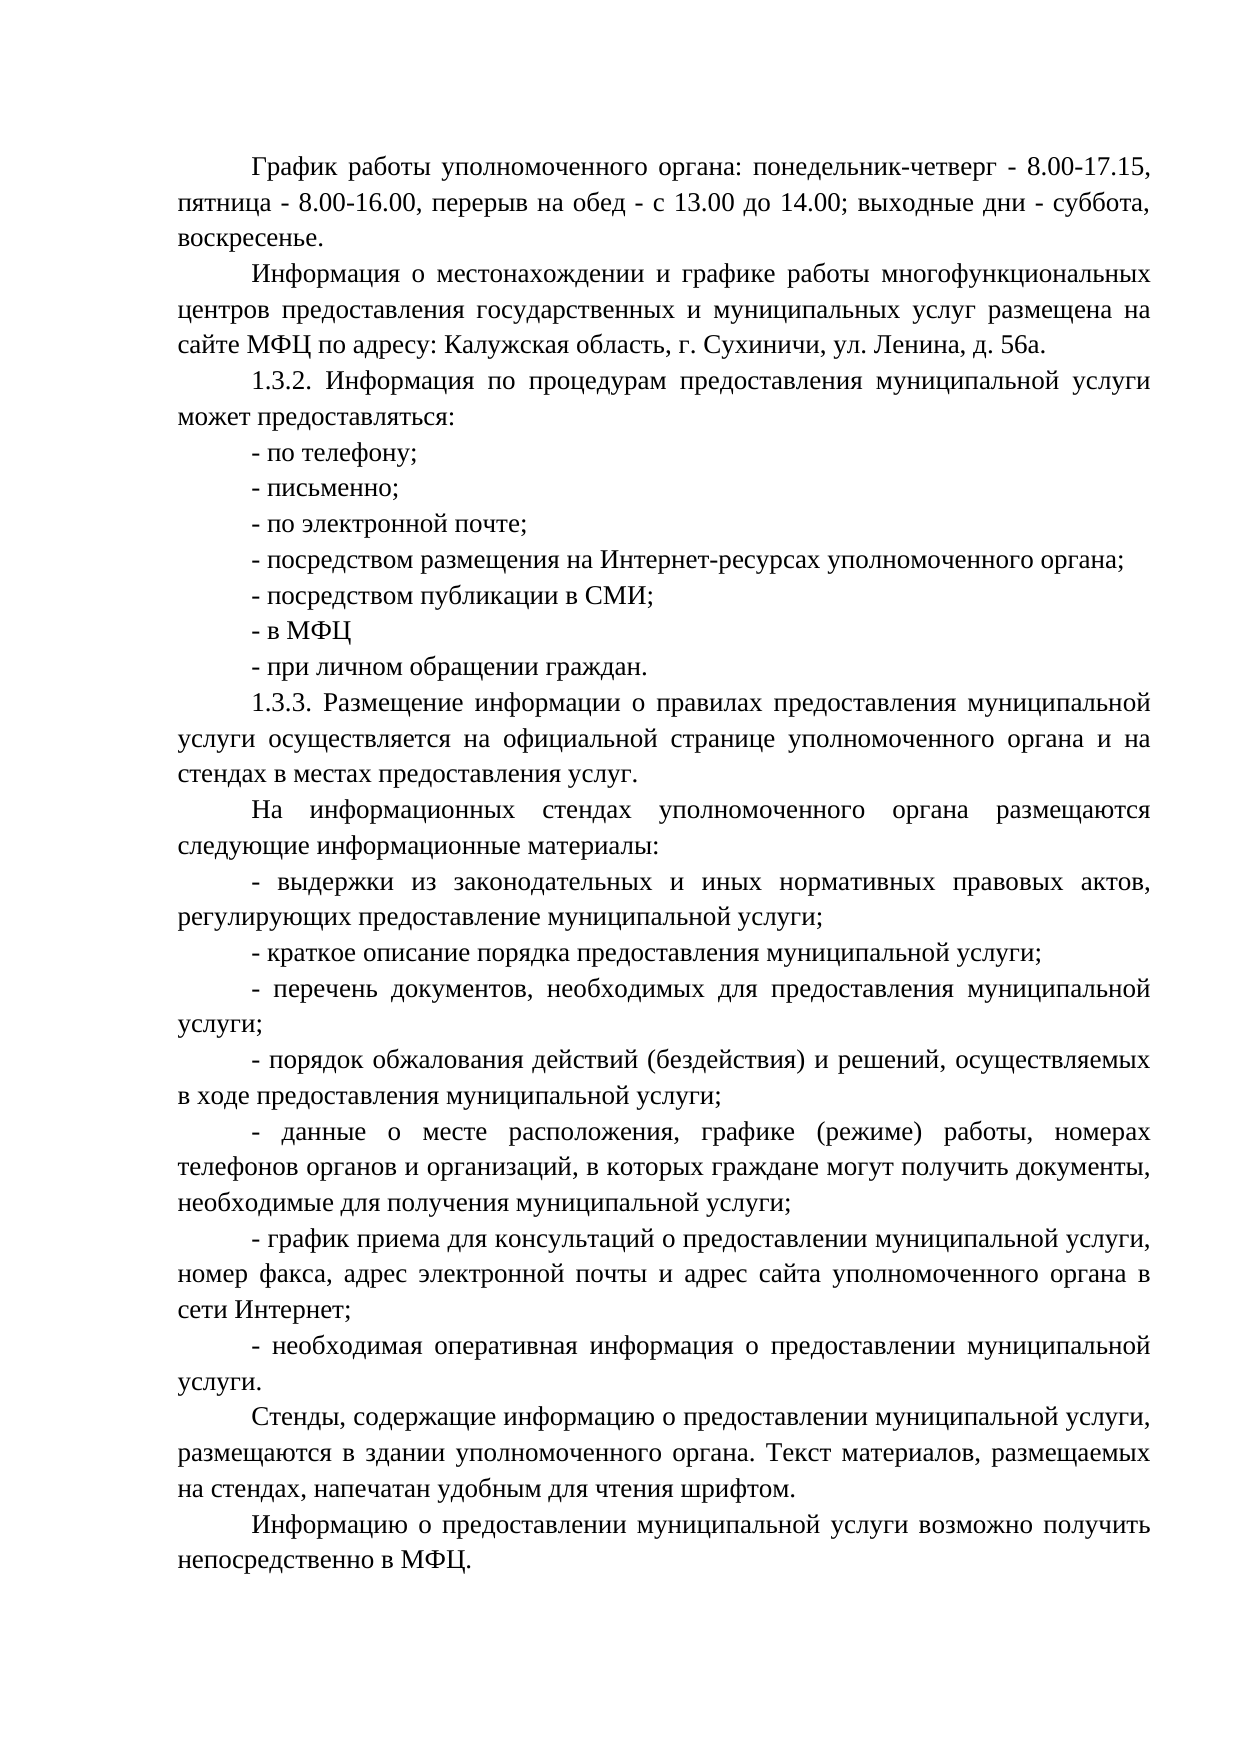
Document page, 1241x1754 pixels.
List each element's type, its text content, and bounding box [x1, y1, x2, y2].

text 1.3.3. Размещение информации о правилах предоставления муниципальной услуги осуществляется на официальной странице уполномоченного органа и на стендах в местах предоставления услуг. [177, 686, 1152, 788]
text Информацию о предоставлении муниципальной услуги возможно получить непосредственно в МФЦ. [177, 1508, 1152, 1574]
text Информация о местонахождении и графике работы многофункциональных центров предоставления государственных и муниципальных услуг размещена на сайте МФЦ по адресу: Калужская область, г. Сухиничи, ул. Ленина, д. 56а. [177, 257, 1152, 360]
text - график приема для консультаций о предоставлении муниципальной услуги, номер факса, адрес электронной почты и адрес сайта уполномоченного органа в сети Интернет; [177, 1222, 1152, 1324]
text - порядок обжалования действий (бездействия) и решений, осуществляемых в ходе предоставления муниципальной услуги; [177, 1043, 1152, 1110]
text - необходимая оперативная информация о предоставлении муниципальной услуги. [177, 1329, 1152, 1396]
text 1.3.2. Информация по процедурам предоставления муниципальной услуги может предоставляться: [177, 364, 1152, 431]
text - краткое описание порядка предоставления муниципальной услуги; [177, 936, 1152, 967]
text - по телефону; [177, 436, 1152, 467]
text - письменно; [177, 472, 1152, 503]
text - по электронной почте; [177, 507, 1152, 538]
text - посредством размещения на Интернет-ресурсах уполномоченного органа; [177, 543, 1152, 574]
text На информационных стендах уполномоченного органа размещаются следующие информационные материалы: [177, 793, 1152, 860]
text - в МФЦ [177, 614, 1152, 646]
text - выдержки из законодательных и иных нормативных правовых актов, регулирующих предоставление муниципальной услуги; [177, 864, 1152, 931]
text - перечень документов, необходимых для предоставления муниципальной услуги; [177, 972, 1152, 1039]
text График работы уполномоченного органа: понедельник-четверг - 8.00-17.15, пятница - 8.00-16.00, перерыв на обед - с 13.00 до 14.00; выходные дни - суббота, воскресенье. [177, 150, 1152, 253]
text Стенды, содержащие информацию о предоставлении муниципальной услуги, размещаются в здании уполномоченного органа. Текст материалов, размещаемых на стендах, напечатан удобным для чтения шрифтом. [177, 1401, 1152, 1503]
text - посредством публикации в СМИ; [177, 579, 1152, 610]
text - данные о месте расположения, графике (режиме) работы, номерах телефонов органов и организаций, в которых граждане могут получить документы, необходимые для получения муниципальной услуги; [177, 1115, 1152, 1217]
text - при личном обращении граждан. [177, 650, 1152, 681]
